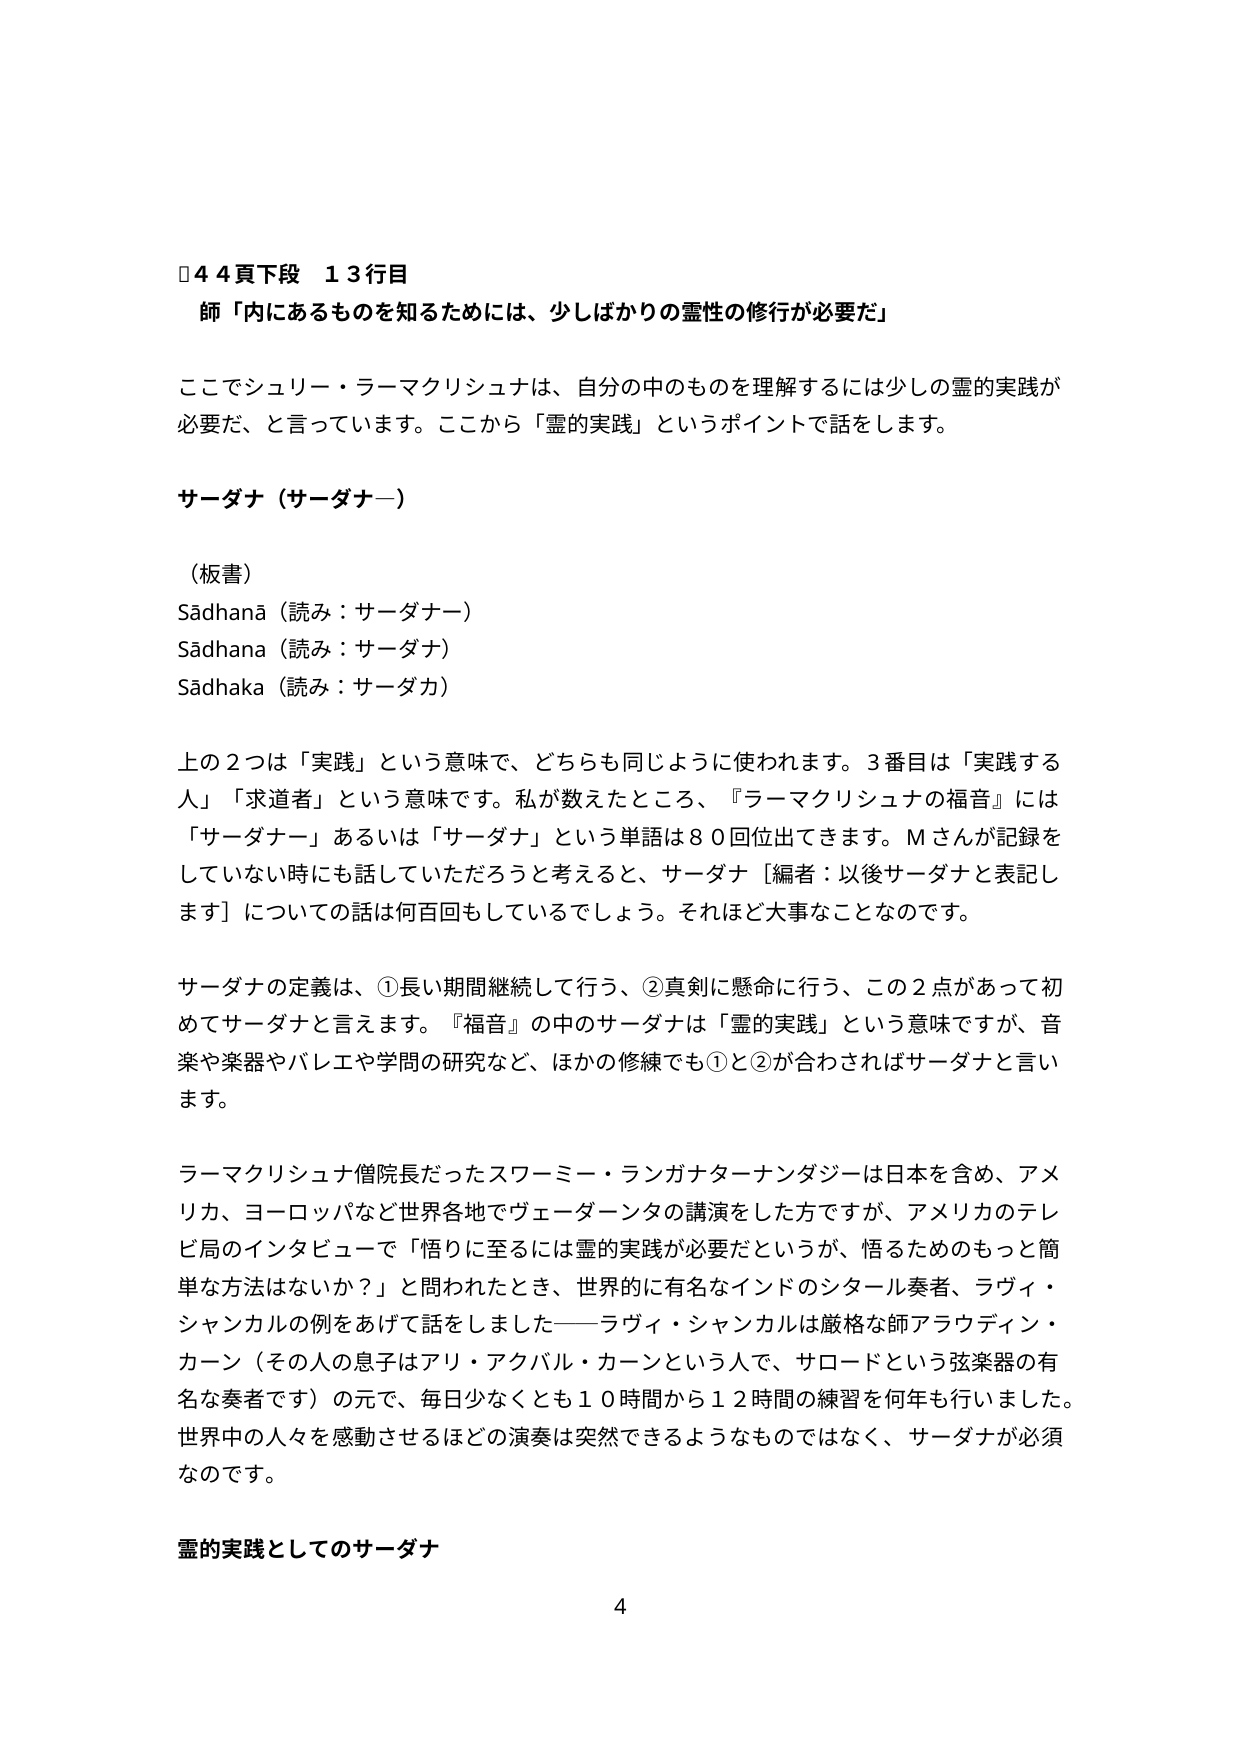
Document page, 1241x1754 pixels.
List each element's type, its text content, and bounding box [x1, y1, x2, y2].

text ラーマクリシュナ僧院長だったスワーミー・ランガナターナンダジーは日本を含め、アメリカ、ヨーロッパなど世界各地でヴェーダーンタの講演をした方ですが、アメリカのテレビ局のインタビューで「悟りに至るには霊的実践が必要だというが、悟るためのもっと簡単な方法はないか？」と問われたとき、世界的に有名なインドのシタール奏者、ラヴィ・シャンカルの例をあげて話をしました──ラヴィ・シャンカルは厳格な師アラウディン・カーン（その人の息子はアリ・アクバル・カーンという人で、サロードという弦楽器の有名な奏者です）の元で、毎日少なくとも１０時間から１２時間の練習を何年も行いました。世界中の人々を感動させるほどの演奏は突然できるようなものではなく、サーダナが必須なのです。 [177, 1154, 1063, 1492]
text Sādhana（読み：サーダナ） [177, 629, 1063, 667]
text 師「内にあるものを知るためには、少しばかりの霊性の修行が必要だ」 [177, 292, 1063, 329]
text （板書） [177, 554, 1063, 592]
text サーダナ（サーダナ―） [177, 479, 1063, 517]
text 上の２つは「実践」という意味で、どちらも同じように使われます。3番目は「実践する人」「求道者」という意味です。私が数えたところ、『ラーマクリシュナの福音』には「サーダナー」あるいは「サーダナ」という単語は８０回位出てきます。Mさんが記録をしていない時にも話していただろうと考えると、サーダナ［編者：以後サーダナと表記します］についての話は何百回もしているでしょう。それほど大事なことなのです。 [177, 742, 1063, 929]
text サーダナの定義は、①長い期間継続して行う、②真剣に懸命に行う、この２点があって初めてサーダナと言えます。『福音』の中のサーダナは「霊的実践」という意味ですが、音楽や楽器やバレエや学問の研究など、ほかの修練でも①と②が合わさればサーダナと言います。 [177, 967, 1063, 1117]
text 霊的実践としてのサーダナ [177, 1529, 1063, 1567]
text Sādhanā（読み：サーダナー） [177, 592, 1063, 629]
text 📖４４頁下段 １３行目 [177, 254, 1063, 292]
text Sādhaka（読み：サーダカ） [177, 667, 1063, 704]
text ここでシュリー・ラーマクリシュナは、自分の中のものを理解するには少しの霊的実践が必要だ、と言っています。ここから「霊的実践」というポイントで話をします。 [177, 367, 1063, 442]
